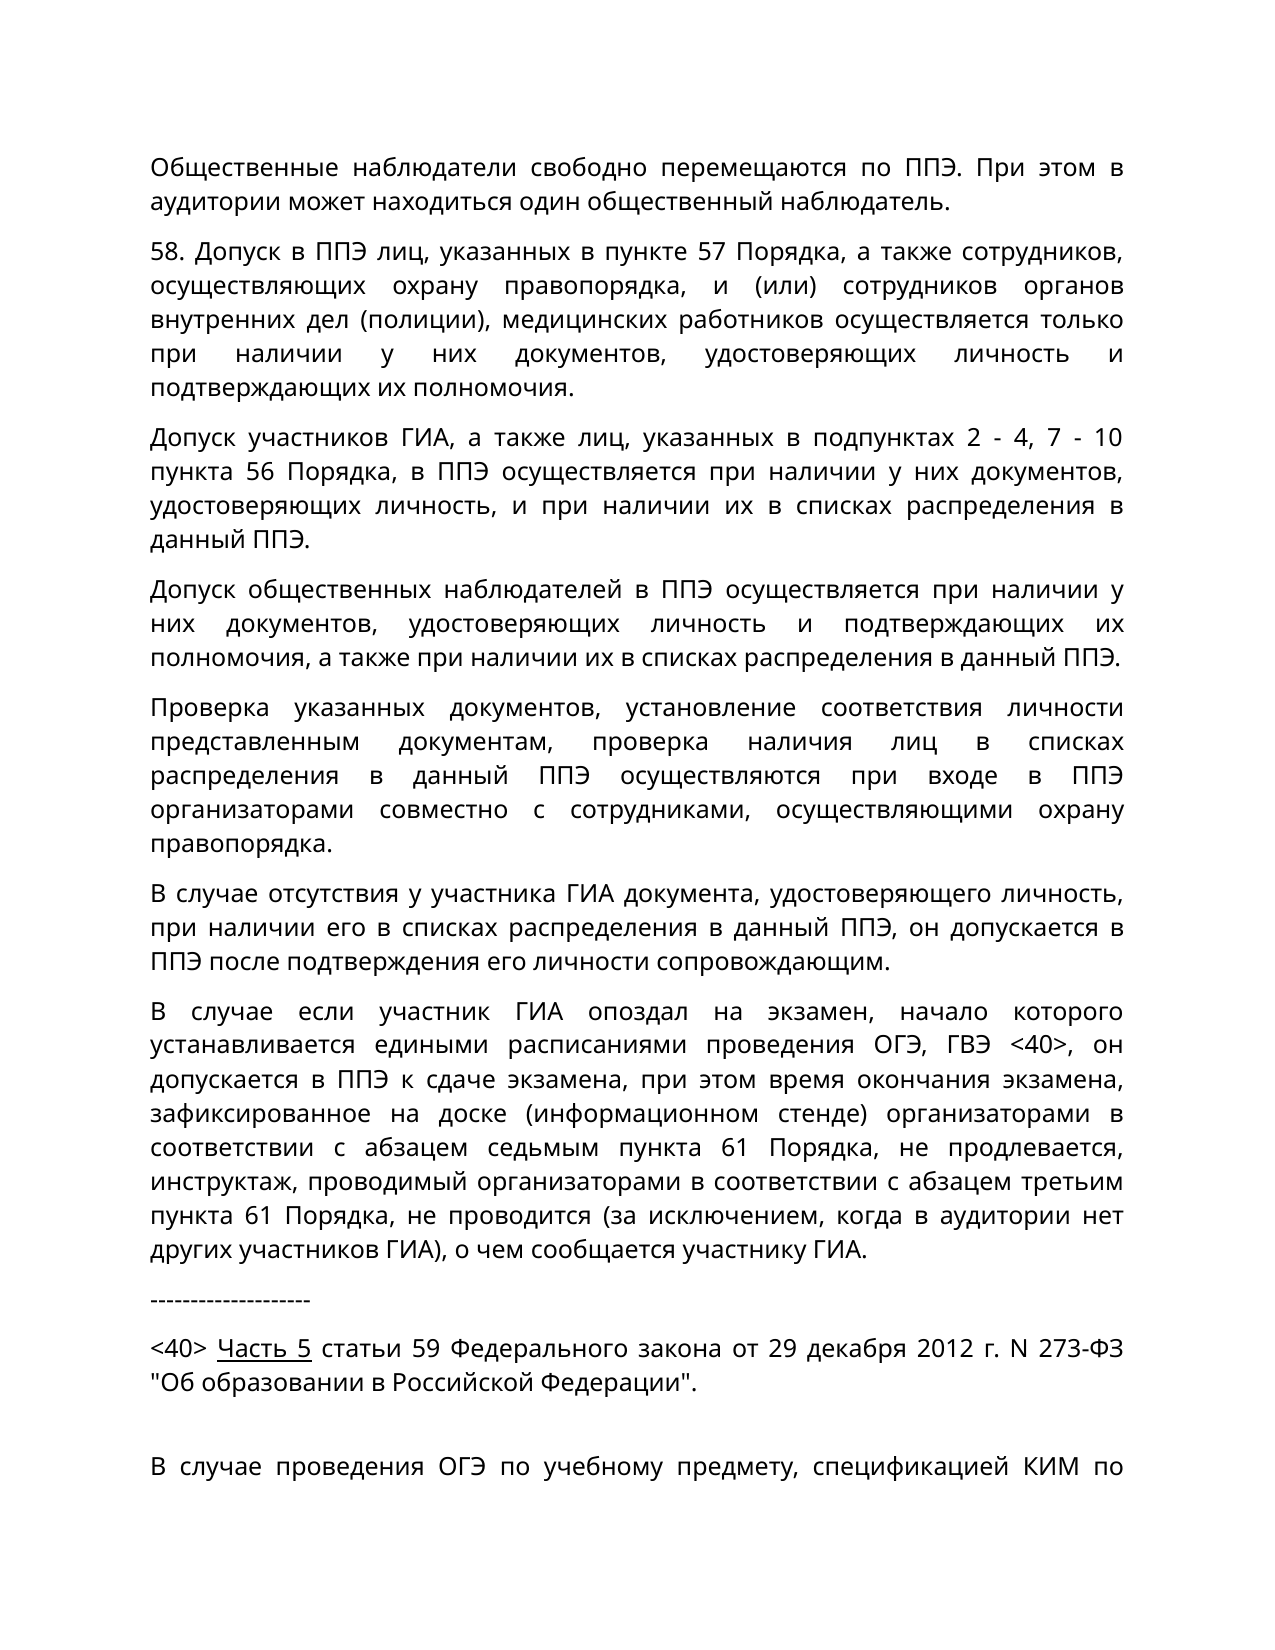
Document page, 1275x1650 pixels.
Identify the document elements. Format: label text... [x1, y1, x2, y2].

text В случае отсутствия у участника ГИА документа, удостоверяющего личность, при наличии его в списках распределения в данный ППЭ, он допускается в ППЭ после подтверждения его личности сопровождающим. [150, 875, 1125, 977]
text -------------------- [150, 1281, 1125, 1315]
text <40> Часть 5 статьи 59 Федерального закона от 29 декабря 2012 г. N 273-ФЗ "Об образовании в Российской Федерации". [150, 1331, 1125, 1399]
text В случае если участник ГИА опоздал на экзамен, начало которого устанавливается едиными расписаниями проведения ОГЭ, ГВЭ <40>, он допускается в ППЭ к сдаче экзамена, при этом время окончания экзамена, зафиксированное на доске (информационном стенде) организаторами в соответствии с абзацем седьмым пункта 61 Порядка, не продлевается, инструктаж, проводимый организаторами в соответствии с абзацем третьим пункта 61 Порядка, не проводится (за исключением, когда в аудитории нет других участников ГИА), о чем сообщается участнику ГИА. [150, 993, 1125, 1266]
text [150, 1449, 1125, 1483]
text Допуск участников ГИА, а также лиц, указанных в подпунктах 2 - 4, 7 - 10 пункта 56 Порядка, в ППЭ осуществляется при наличии у них документов, удостоверяющих личность, и при наличии их в списках распределения в данный ППЭ. [150, 420, 1125, 556]
text Проверка указанных документов, установление соответствия личности представленным документам, проверка наличия лиц в списках распределения в данный ППЭ осуществляются при входе в ППЭ организаторами совместно с сотрудниками, осуществляющими охрану правопорядка. [150, 689, 1125, 860]
text 58. Допуск в ППЭ лиц, указанных в пункте 57 Порядка, а также сотрудников, осуществляющих охрану правопорядка, и (или) сотрудников органов внутренних дел (полиции), медицинских работников осуществляется только при наличии у них документов, удостоверяющих личность и подтверждающих их полномочия. [150, 234, 1125, 404]
text Общественные наблюдатели свободно перемещаются по ППЭ. При этом в аудитории может находиться один общественный наблюдатель. [150, 150, 1125, 218]
text Допуск общественных наблюдателей в ППЭ осуществляется при наличии у них документов, удостоверяющих личность и подтверждающих их полномочия, а также при наличии их в списках распределения в данный ППЭ. [150, 572, 1125, 674]
